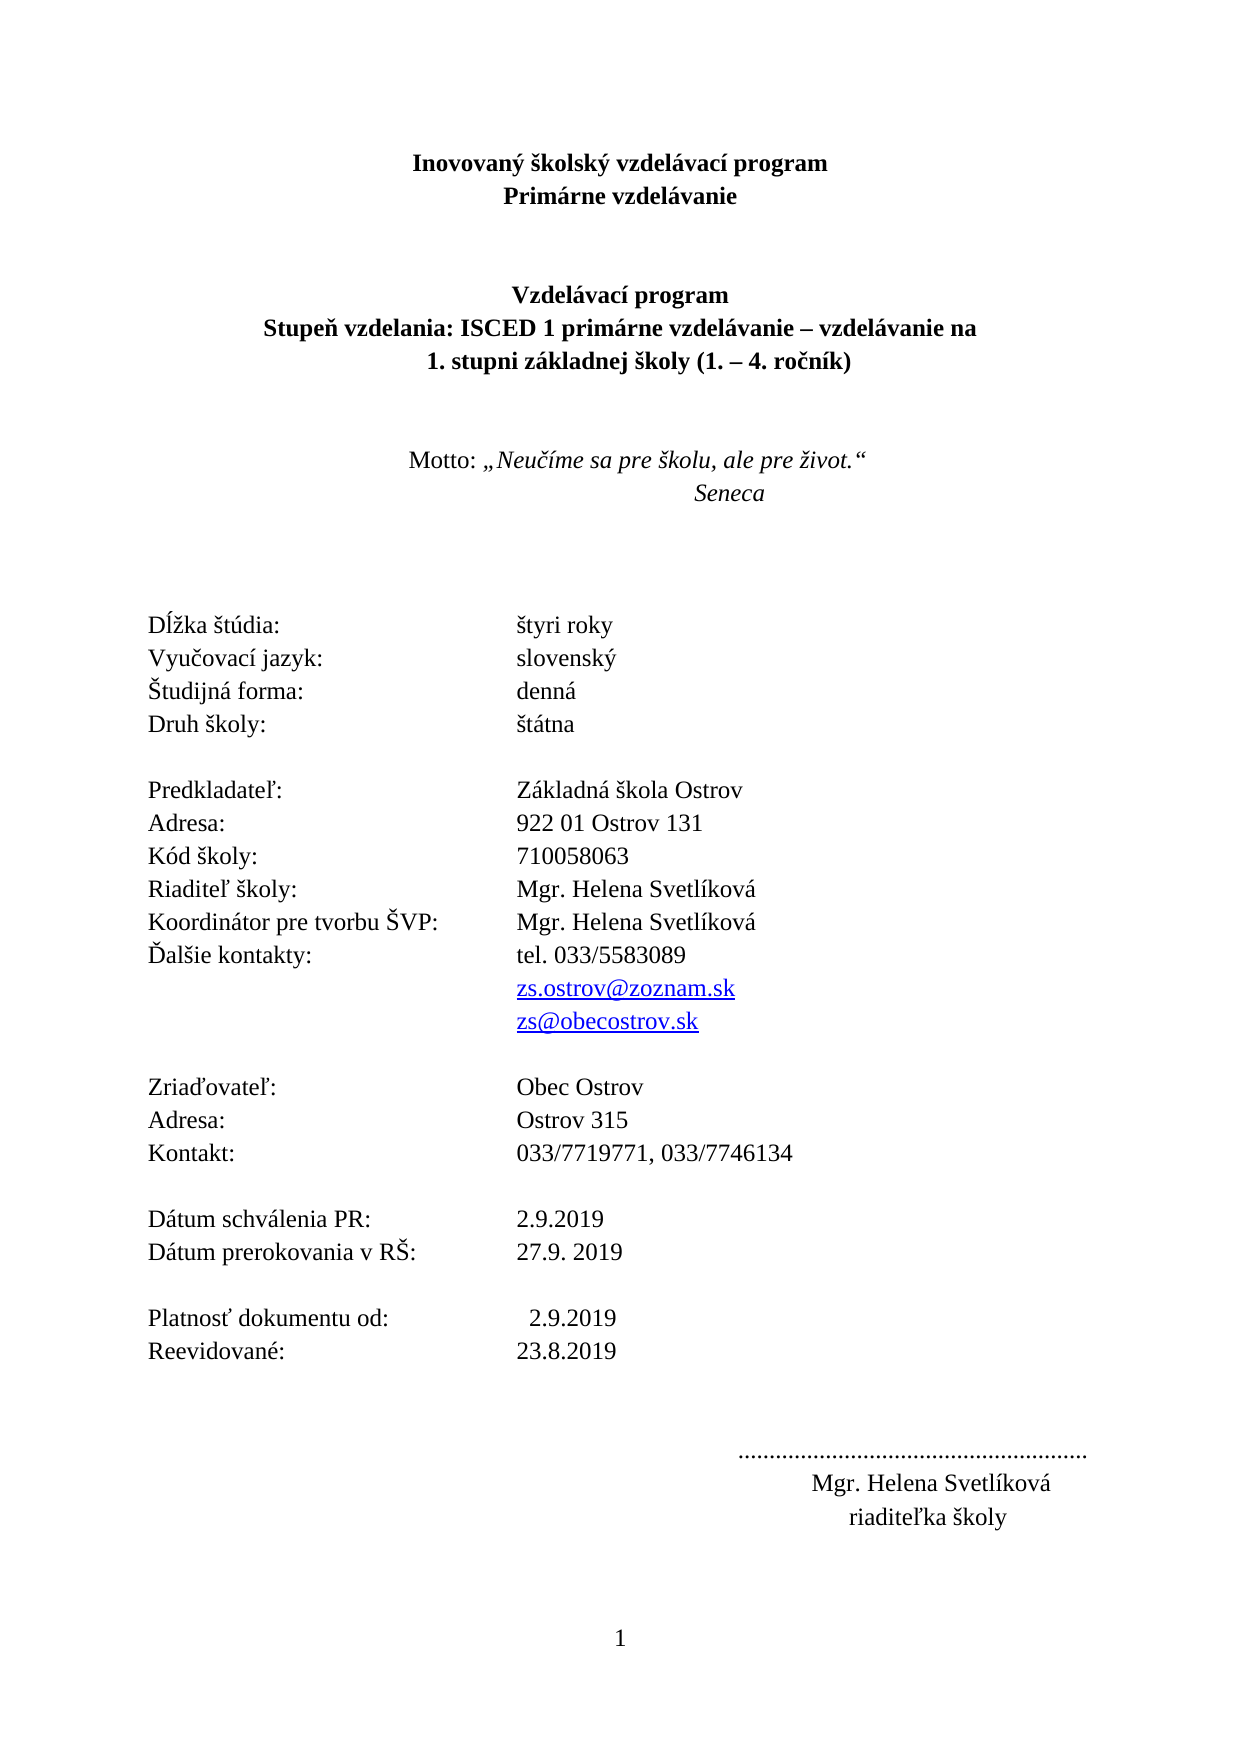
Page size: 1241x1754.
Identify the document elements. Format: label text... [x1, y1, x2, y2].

text Stupeň vzdelania: ISCED 1 primárne vzdelávanie – vzdelávanie na [148, 313, 1092, 342]
text Primárne vzdelávanie [148, 181, 1092, 209]
text Platnosť dokumentu od: 2.9.2019 [148, 1303, 1092, 1332]
text Dĺžka štúdia: štyri roky [148, 610, 1092, 639]
text zs.ostrov@zoznam.sk [148, 973, 1092, 1002]
text zs@obecostrov.sk [148, 1006, 1092, 1035]
text Zriaďovateľ: Obec Ostrov [148, 1072, 1092, 1101]
text Riaditeľ školy: Mgr. Helena Svetlíková [148, 874, 1092, 903]
text Kód školy: 710058063 [148, 841, 1092, 870]
text riaditeľka školy [148, 1502, 1092, 1530]
text Vzdelávací program [148, 280, 1092, 308]
text Predkladateľ: Základná škola Ostrov [148, 775, 1092, 804]
text Seneca [185, 478, 1092, 507]
text Vyučovací jazyk: slovenský [148, 643, 1092, 672]
text Druh školy: štátna [148, 709, 1092, 738]
text Koordinátor pre tvorbu ŠVP: Mgr. Helena Svetlíková [148, 907, 1092, 936]
text Adresa: 922 01 Ostrov 131 [148, 808, 1092, 837]
text 1. stupni základnej školy (1. – 4. ročník) [185, 346, 1092, 374]
text Inovovaný školský vzdelávací program [148, 148, 1092, 176]
text Reevidované: 23.8.2019 [148, 1336, 1092, 1365]
text Adresa: Ostrov 315 [148, 1105, 1092, 1134]
text Mgr. Helena Svetlíková [148, 1468, 1092, 1497]
text Kontakt: 033/7719771, 033/7746134 [148, 1138, 1092, 1167]
text ........................................................ [148, 1436, 1092, 1464]
text Motto: „Neučíme sa pre školu, ale pre život.“ [185, 445, 1092, 474]
text Dátum schválenia PR: 2.9.2019 [148, 1204, 1092, 1233]
text Študijná forma: denná [148, 676, 1092, 705]
text Ďalšie kontakty: tel. 033/5583089 [148, 940, 1092, 969]
text Dátum prerokovania v RŠ: 27.9. 2019 [148, 1237, 1092, 1266]
